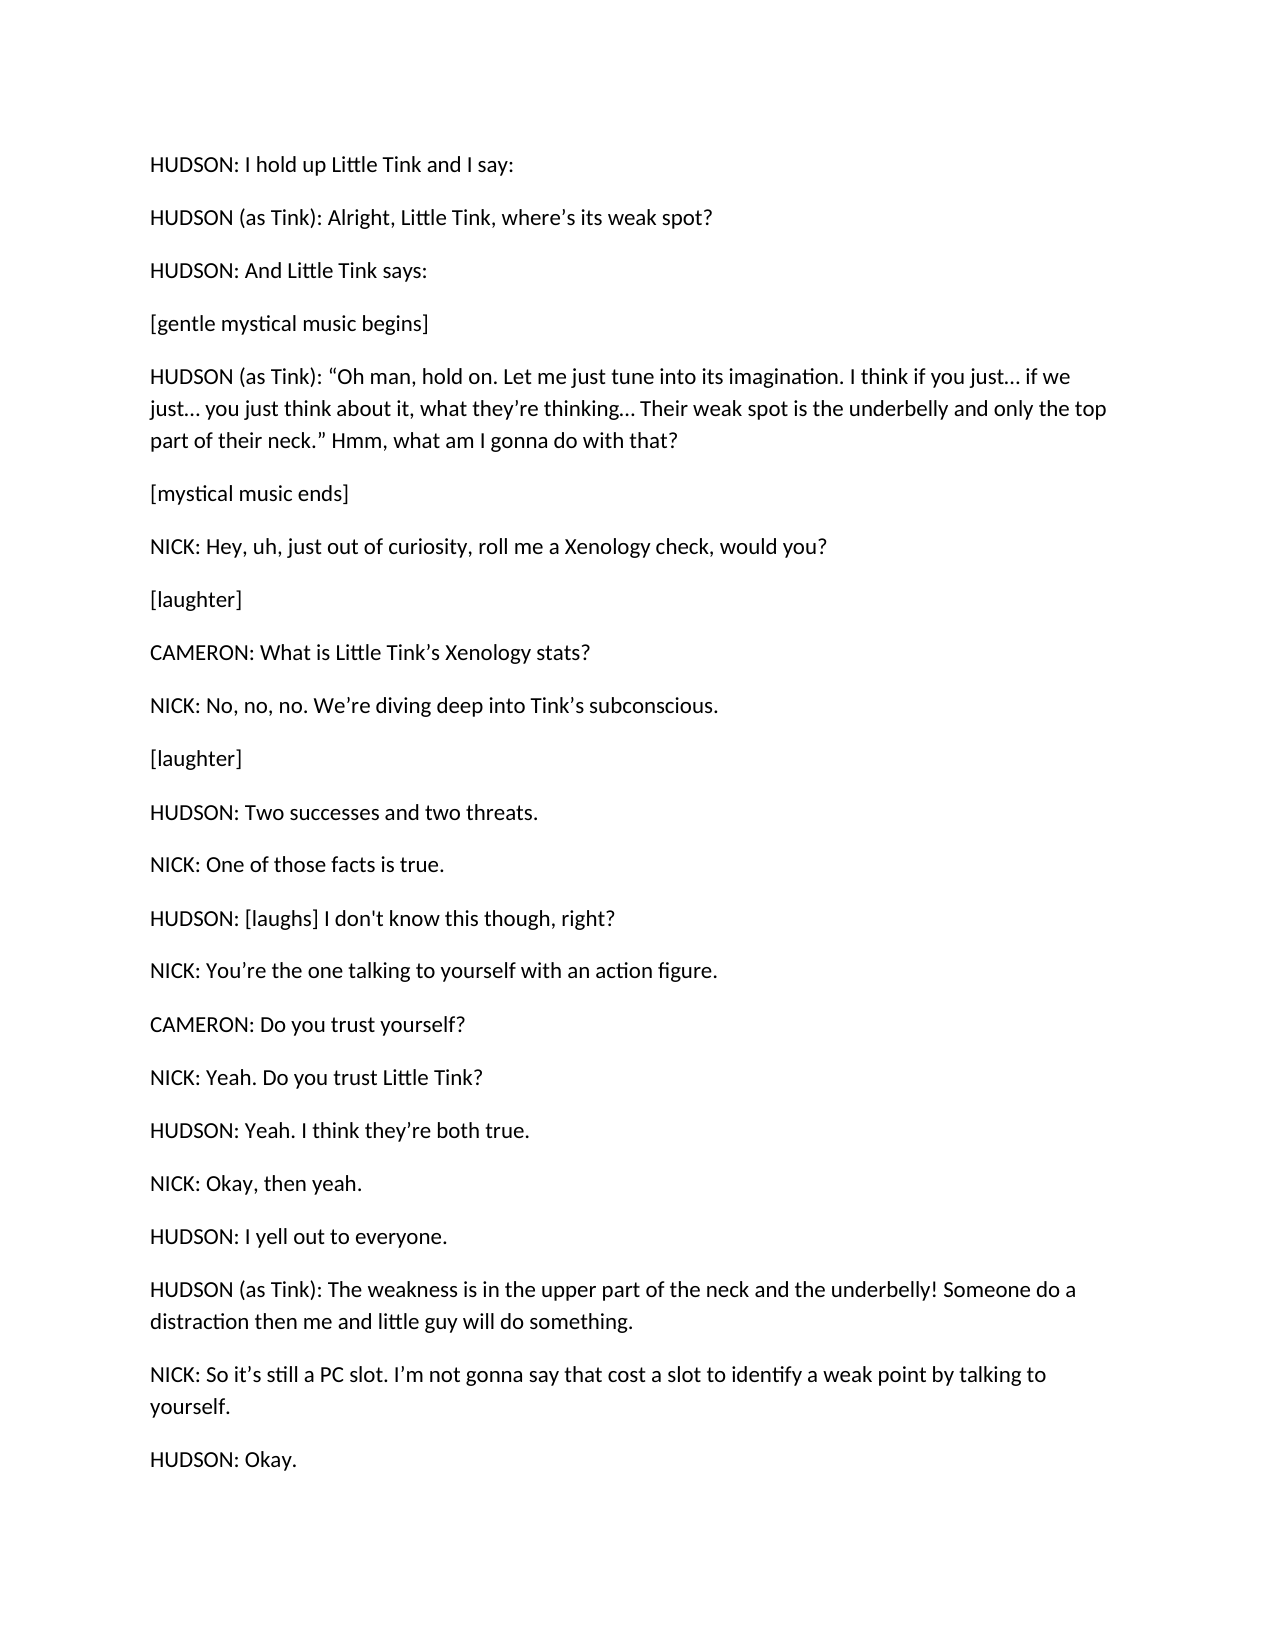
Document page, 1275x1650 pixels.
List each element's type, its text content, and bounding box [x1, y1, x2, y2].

text HUDSON (as Tink): “Oh man, hold on. Let me just tune into its imagination. I think if you just… if we just… you just think about it, what they’re thinking… Their weak spot is the underbelly and only the top part of their neck.” Hmm, what am I gonna do with that? [150, 362, 1125, 454]
text HUDSON (as Tink): Alright, Little Tink, where’s its weak spot? [150, 203, 1125, 231]
text HUDSON: I yell out to everyone. [150, 1222, 1125, 1250]
text [laughter] [150, 586, 1125, 613]
text HUDSON: Two successes and two threats. [150, 798, 1125, 826]
text NICK: No, no, no. We’re diving deep into Tink’s subconscious. [150, 692, 1125, 719]
text NICK: One of those facts is true. [150, 851, 1125, 879]
text HUDSON: Yeah. I think they’re both true. [150, 1116, 1125, 1144]
text NICK: You’re the one talking to yourself with an action figure. [150, 957, 1125, 985]
text CAMERON: What is Little Tink’s Xenology stats? [150, 638, 1125, 667]
text HUDSON: [laughs] I don't know this though, right? [150, 904, 1125, 932]
text HUDSON: I hold up Little Tink and I say: [150, 150, 1125, 178]
text [gentle mystical music begins] [150, 309, 1125, 337]
text NICK: Hey, uh, just out of curiosity, roll me a Xenology check, would you? [150, 532, 1125, 561]
text HUDSON (as Tink): The weakness is in the upper part of the neck and the underbelly! Someone do a distraction then me and little guy will do something. [150, 1275, 1125, 1335]
text [mystical music ends] [150, 479, 1125, 507]
text NICK: Yeah. Do you trust Little Tink? [150, 1063, 1125, 1091]
text CAMERON: Do you trust yourself? [150, 1010, 1125, 1038]
text NICK: So it’s still a PC slot. I’m not gonna say that cost a slot to identify a weak point by talking to yourself. [150, 1360, 1125, 1420]
text HUDSON: Okay. [150, 1445, 1125, 1473]
text NICK: Okay, then yeah. [150, 1169, 1125, 1197]
text HUDSON: And Little Tink says: [150, 256, 1125, 284]
text [laughter] [150, 744, 1125, 773]
